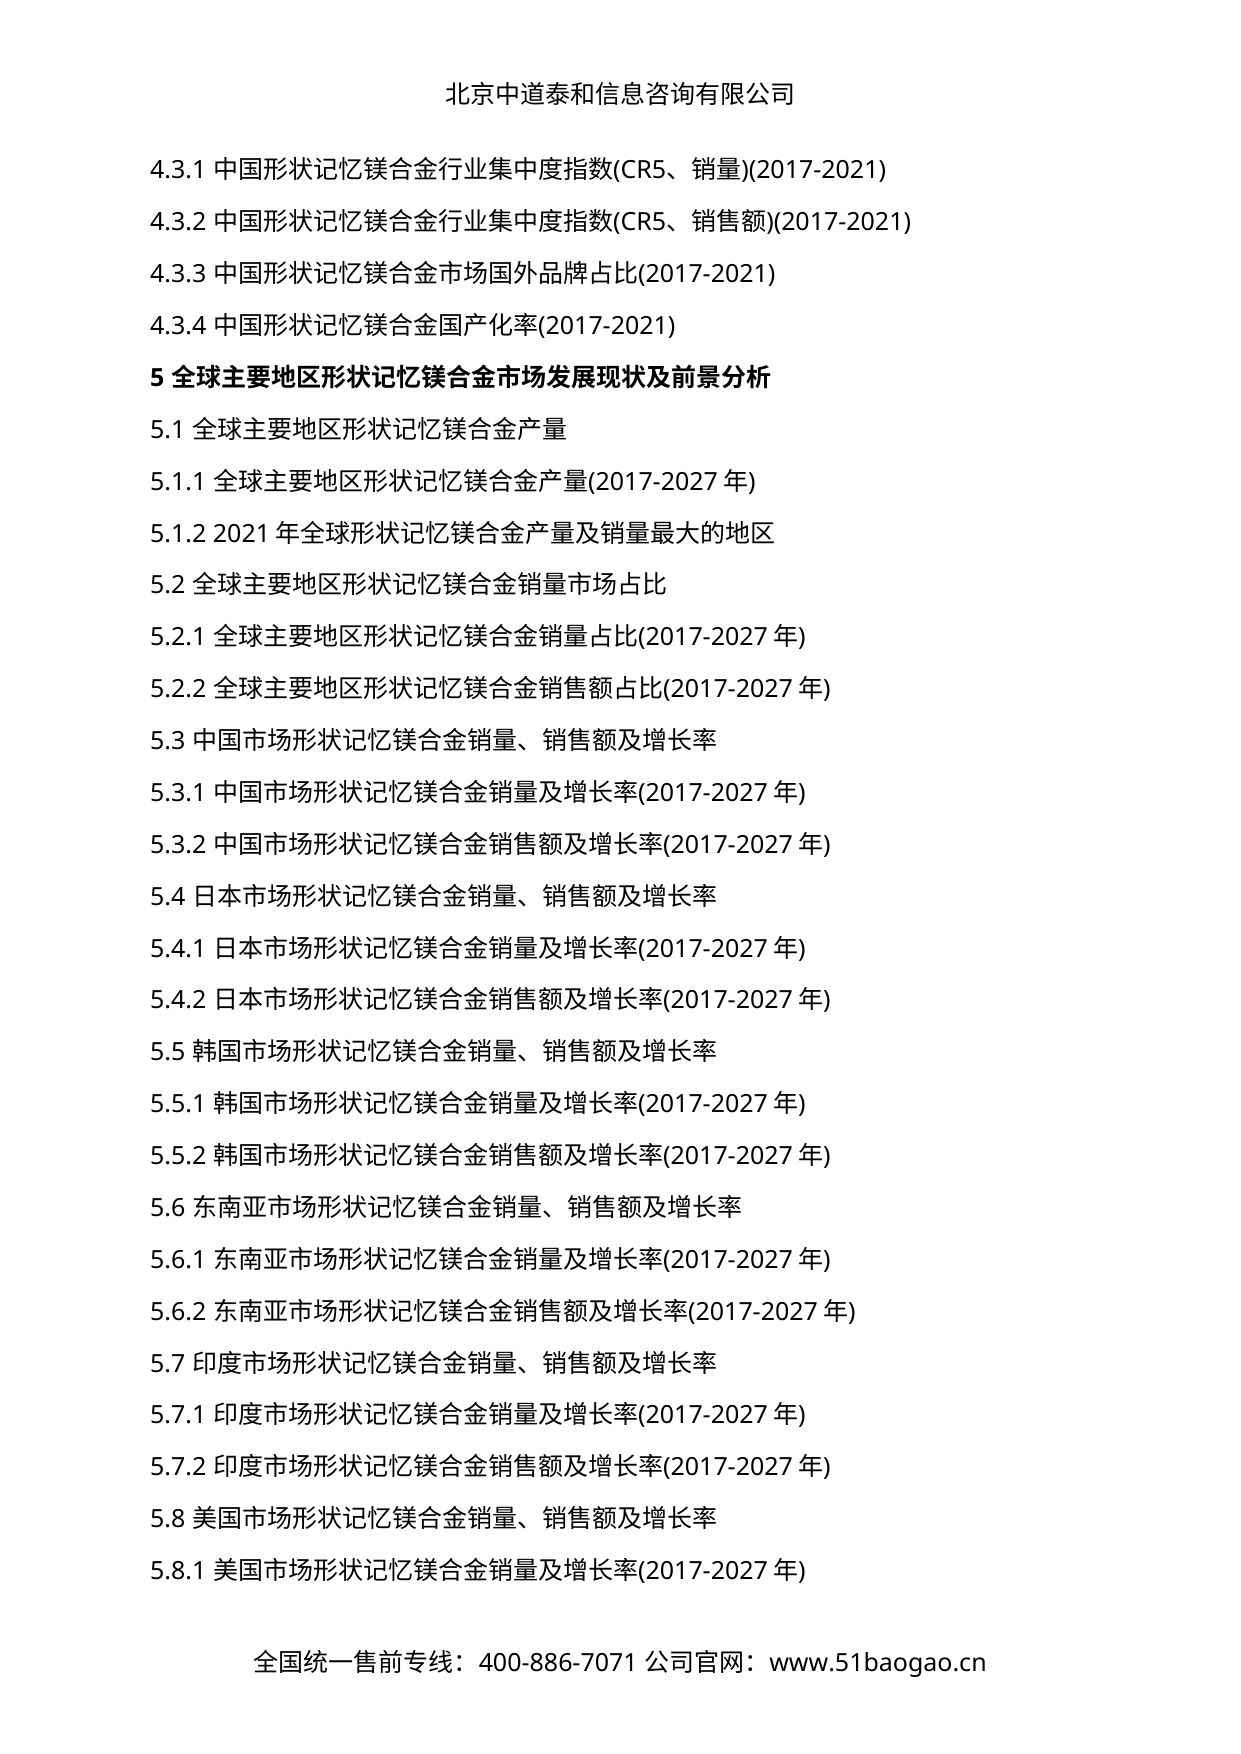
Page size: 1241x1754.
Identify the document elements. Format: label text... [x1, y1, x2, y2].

text 5.2 全球主要地区形状记忆镁合金销量市场占比 [150, 565, 1090, 601]
text 5.5.2 韩国市场形状记忆镁合金销售额及增长率(2017-2027年) [150, 1136, 1090, 1172]
text 4.3.2 中国形状记忆镁合金行业集中度指数(CR5、销售额)(2017-2021) [150, 202, 1090, 238]
text 5 全球主要地区形状记忆镁合金市场发展现状及前景分析 [150, 357, 1090, 394]
text 5.8.1 美国市场形状记忆镁合金销量及增长率(2017-2027年) [150, 1551, 1090, 1587]
text 5.8 美国市场形状记忆镁合金销量、销售额及增长率 [150, 1499, 1090, 1535]
text 5.4 日本市场形状记忆镁合金销量、销售额及增长率 [150, 876, 1090, 912]
text 5.3 中国市场形状记忆镁合金销量、销售额及增长率 [150, 721, 1090, 757]
text 5.2.2 全球主要地区形状记忆镁合金销售额占比(2017-2027年) [150, 669, 1090, 705]
text 5.1.1 全球主要地区形状记忆镁合金产量(2017-2027年) [150, 461, 1090, 497]
text 5.3.1 中国市场形状记忆镁合金销量及增长率(2017-2027年) [150, 772, 1090, 809]
text 5.6.2 东南亚市场形状记忆镁合金销售额及增长率(2017-2027年) [150, 1291, 1090, 1327]
text 4.3.1 中国形状记忆镁合金行业集中度指数(CR5、销量)(2017-2021) [150, 150, 1090, 186]
text 5.7 印度市场形状记忆镁合金销量、销售额及增长率 [150, 1343, 1090, 1379]
text 5.6.1 东南亚市场形状记忆镁合金销量及增长率(2017-2027年) [150, 1239, 1090, 1276]
text 5.3.2 中国市场形状记忆镁合金销售额及增长率(2017-2027年) [150, 824, 1090, 861]
text 4.3.4 中国形状记忆镁合金国产化率(2017-2021) [150, 306, 1090, 342]
text 5.1.2 2021年全球形状记忆镁合金产量及销量最大的地区 [150, 513, 1090, 549]
text 5.4.1 日本市场形状记忆镁合金销量及增长率(2017-2027年) [150, 928, 1090, 964]
text 4.3.3 中国形状记忆镁合金市场国外品牌占比(2017-2021) [150, 254, 1090, 290]
text 5.4.2 日本市场形状记忆镁合金销售额及增长率(2017-2027年) [150, 980, 1090, 1016]
text 5.7.1 印度市场形状记忆镁合金销量及增长率(2017-2027年) [150, 1395, 1090, 1431]
text 5.1 全球主要地区形状记忆镁合金产量 [150, 409, 1090, 446]
text 5.7.2 印度市场形状记忆镁合金销售额及增长率(2017-2027年) [150, 1447, 1090, 1483]
text 5.5.1 韩国市场形状记忆镁合金销量及增长率(2017-2027年) [150, 1084, 1090, 1120]
text 5.5 韩国市场形状记忆镁合金销量、销售额及增长率 [150, 1032, 1090, 1068]
text 5.2.1 全球主要地区形状记忆镁合金销量占比(2017-2027年) [150, 617, 1090, 653]
text 5.6 东南亚市场形状记忆镁合金销量、销售额及增长率 [150, 1187, 1090, 1224]
